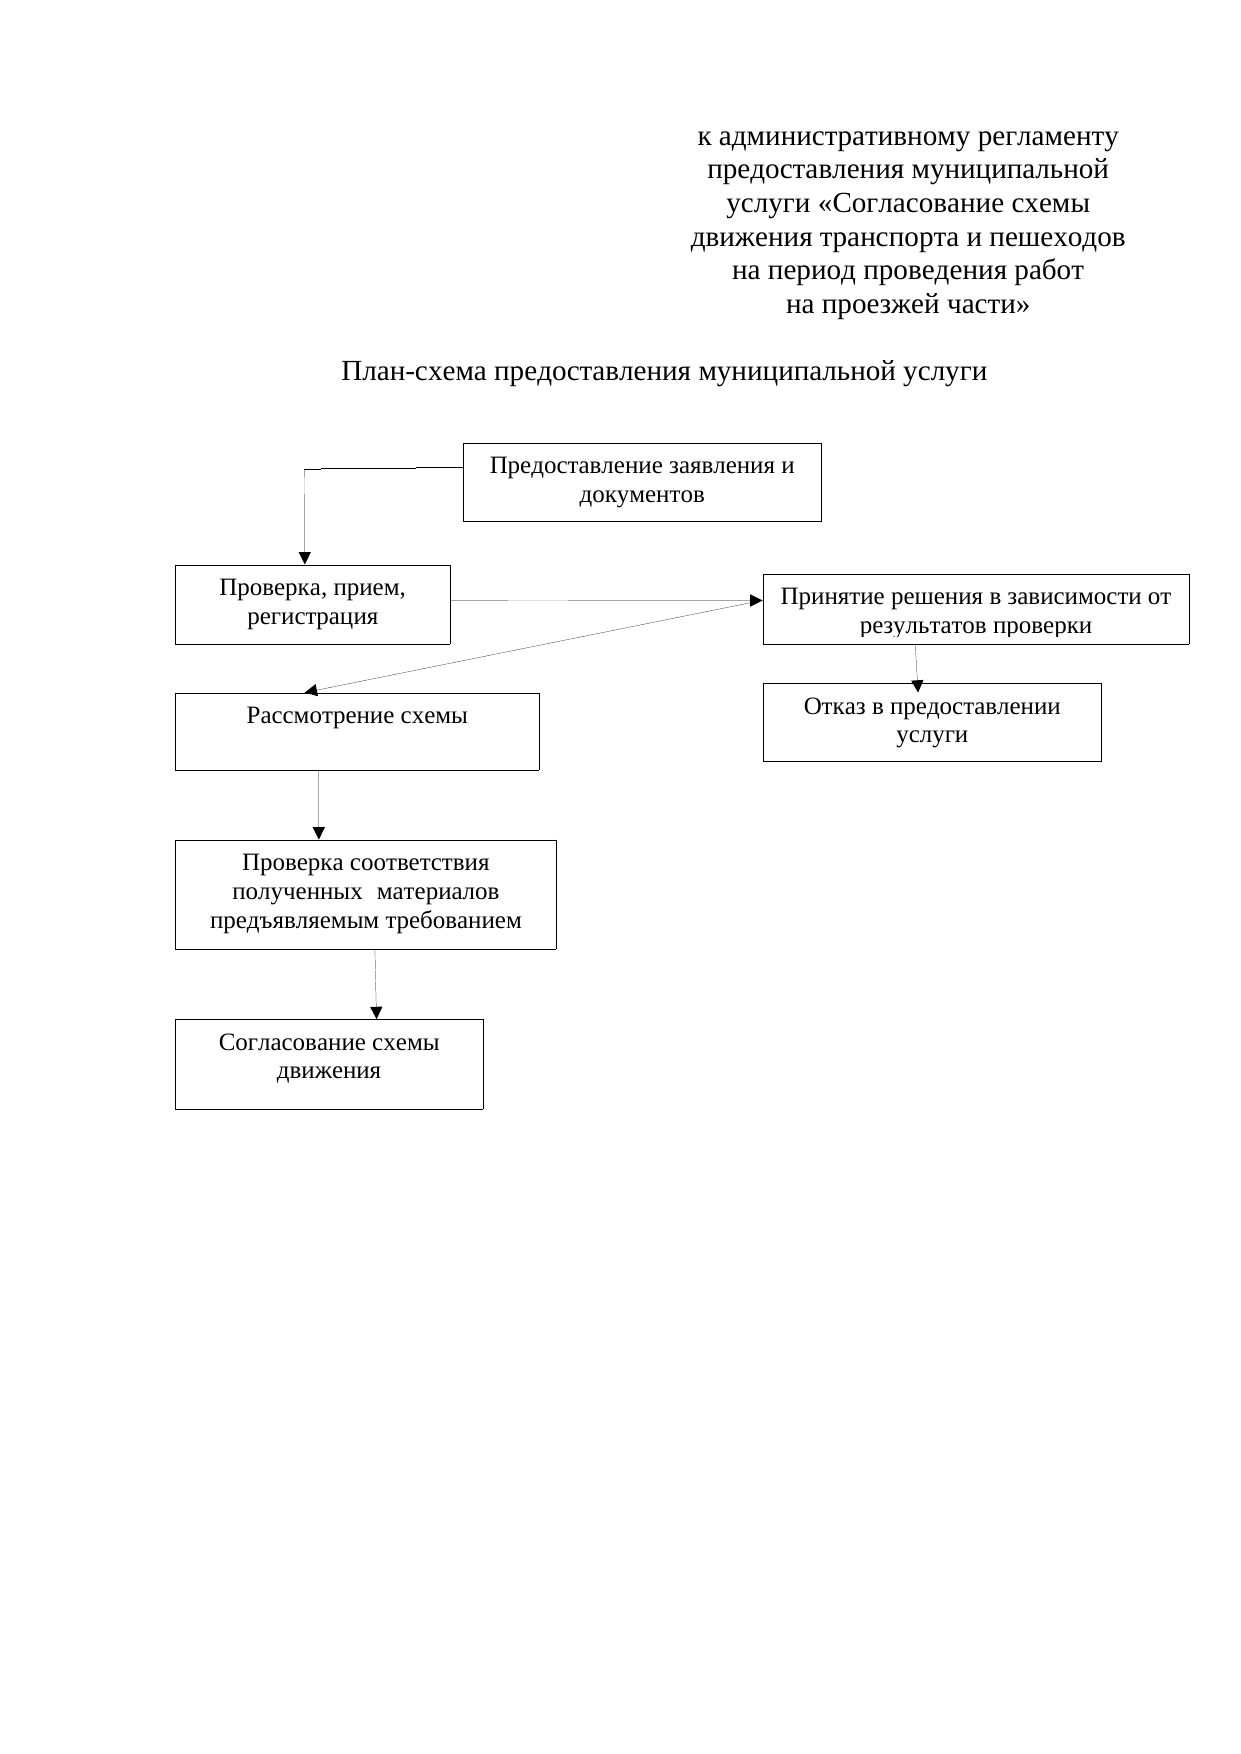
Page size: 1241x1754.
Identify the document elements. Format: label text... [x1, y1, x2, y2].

text услуги «Согласование схемы [664, 185, 1152, 219]
text на период проведения работ [664, 252, 1152, 286]
text на проезжей части» [664, 286, 1152, 319]
text предоставления муниципальной [664, 152, 1152, 185]
text План-схема предоставления муниципальной услуги [177, 353, 1152, 386]
text движения транспорта и пешеходов [664, 219, 1152, 252]
text к административному регламенту [664, 118, 1152, 152]
